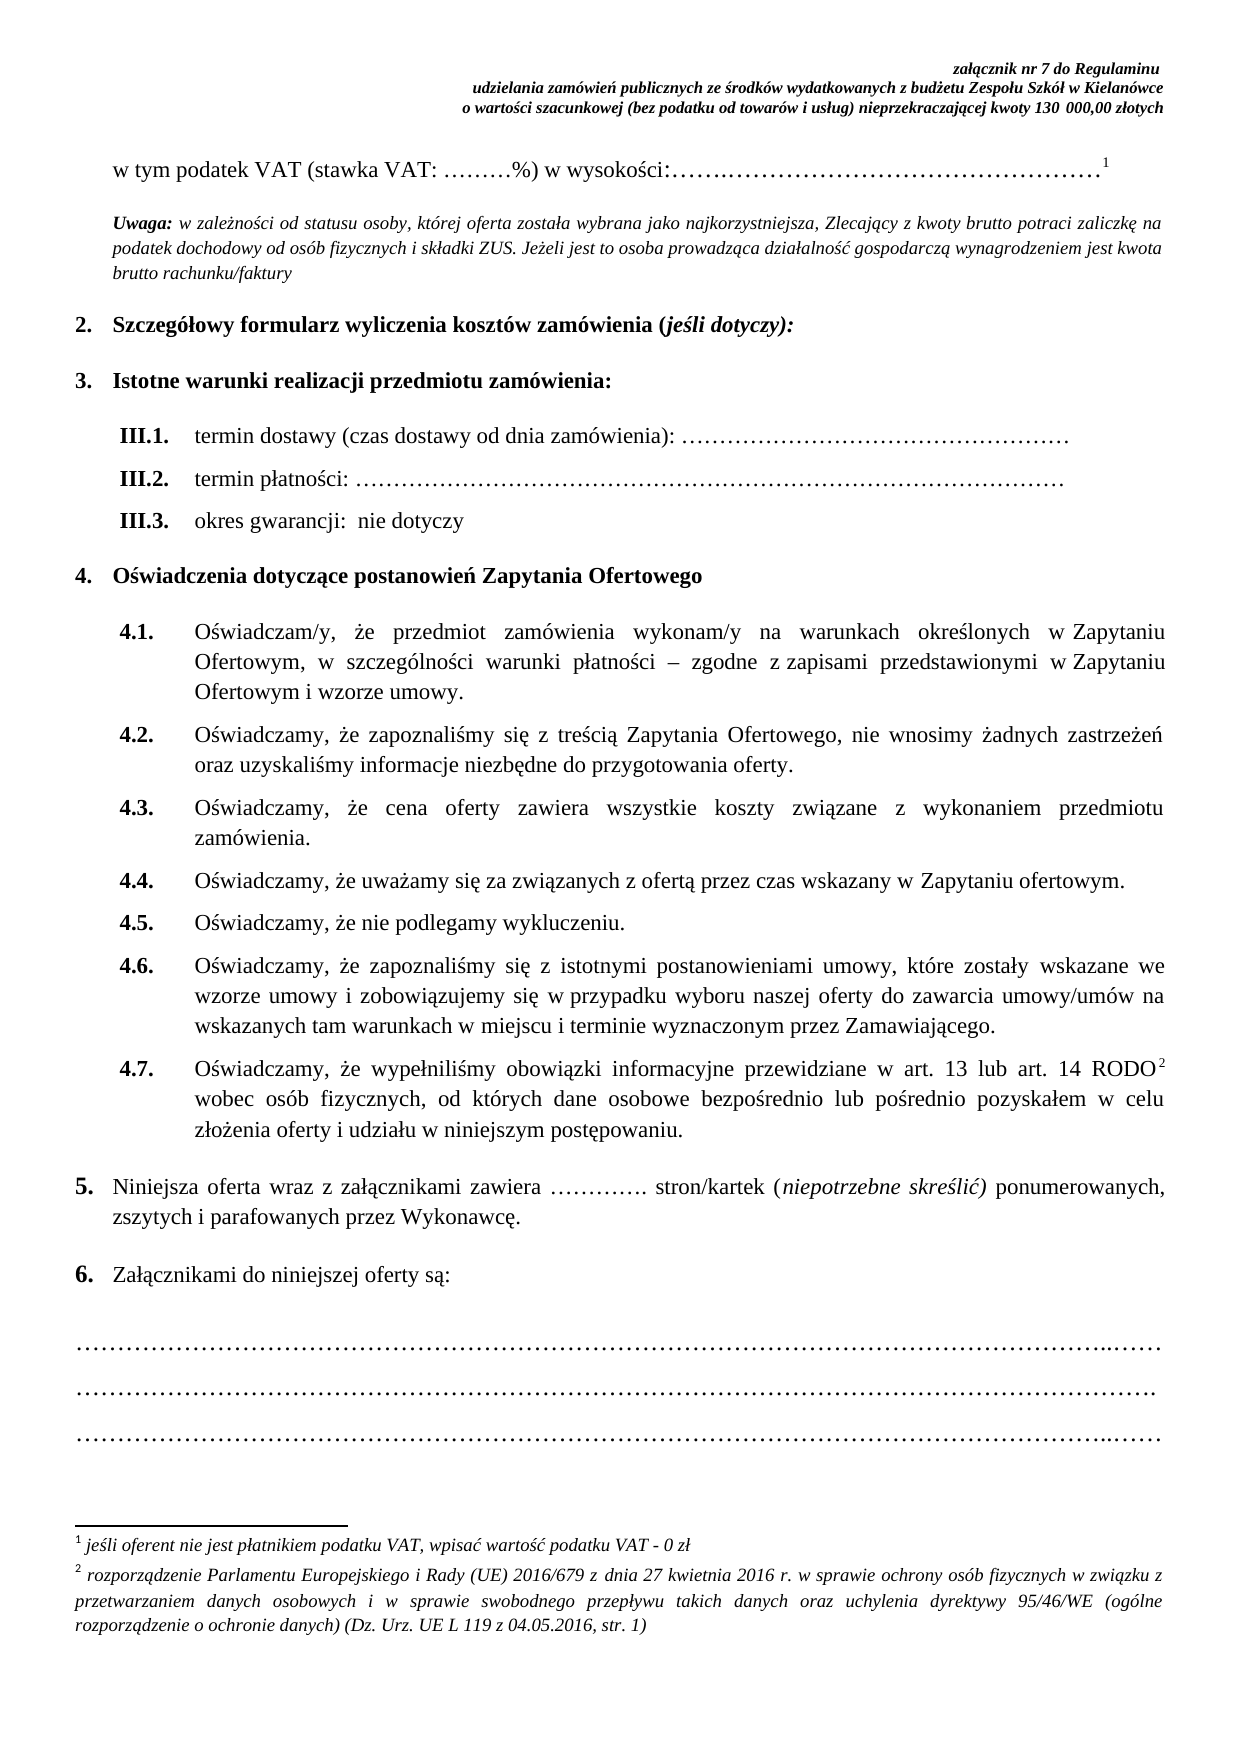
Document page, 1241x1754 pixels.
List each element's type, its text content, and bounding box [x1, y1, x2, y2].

list Załącznikami do niniejszej oferty są: [75, 1259, 1165, 1287]
list Oświadczamy, że wypełniliśmy obowiązki informacyjne przewidziane w art. 13 lub art. 14 RODO wobec osób fizycznych, od których dane osobowe bezpośrednio lub pośrednio pozyskałem w celu złożenia oferty i udziału w niniejszym postępowaniu. [119, 1055, 1165, 1142]
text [75, 1418, 1165, 1447]
list okres gwarancji: nie dotyczy [119, 507, 1165, 534]
text w tym podatek VAT (stawka VAT: ………%) w wysokości:…….……………………………………… [75, 154, 1165, 183]
list Oświadczamy, że zapoznaliśmy się z istotnymi postanowieniami umowy, które zostały wskazane we wzorze umowy i zobowiązujemy się w przypadku wyboru naszej oferty do zawarcia umowy/umów na wskazanych tam warunkach w miejscu i terminie wyznaczonym przez Zamawiającego. [119, 952, 1165, 1039]
list Niniejsza oferta wraz z załącznikami zawiera …………. stron/kartek (niepotrzebne skreślić) ponumerowanych, zszytych i parafowanych przez Wykonawcę. [75, 1171, 1165, 1230]
list Oświadczenia dotyczące postanowień Zapytania Ofertowego [75, 562, 1165, 589]
list Istotne warunki realizacji przedmiotu zamówienia: [75, 367, 1165, 393]
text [75, 1372, 1165, 1401]
list Oświadczamy, że cena oferty zawiera wszystkie koszty związane z wykonaniem przedmiotu zamówienia. [119, 794, 1165, 850]
list Oświadczam/y, że przedmiot zamówienia wykonam/y na warunkach określonych w Zapytaniu Ofertowym, w szczególności warunki płatności – zgodne z zapisami przedstawionymi w Zapytaniu Ofertowym i wzorze umowy. [119, 618, 1165, 704]
list termin dostawy (czas dostawy od dnia zamówienia): …………………………………………… [119, 422, 1165, 448]
list Szczegółowy formularz wyliczenia kosztów zamówienia (jeśli dotyczy): [75, 311, 1165, 338]
list Oświadczamy, że uważamy się za związanych z ofertą przez czas wskazany w Zapytaniu ofertowym. [119, 867, 1165, 893]
list Oświadczamy, że nie podlegamy wykluczeniu. [119, 909, 1165, 936]
list termin płatności: ………………………………………………………………………………… [119, 464, 1165, 491]
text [75, 1327, 1165, 1356]
list Oświadczamy, że zapoznaliśmy się z treścią Zapytania Ofertowego, nie wnosimy żadnych zastrzeżeń oraz uzyskaliśmy informacje niezbędne do przygotowania oferty. [119, 721, 1165, 777]
text Uwaga: w zależności od statusu osoby, której oferta została wybrana jako najkorzystniejsza, Zlecający z kwoty brutto potraci zaliczkę na podatek dochodowy od osób fizycznych i składki ZUS. Jeżeli jest to osoba prowadząca działalność gospodarczą wynagrodzeniem jest kwota brutto rachunku/faktury [112, 212, 1165, 283]
